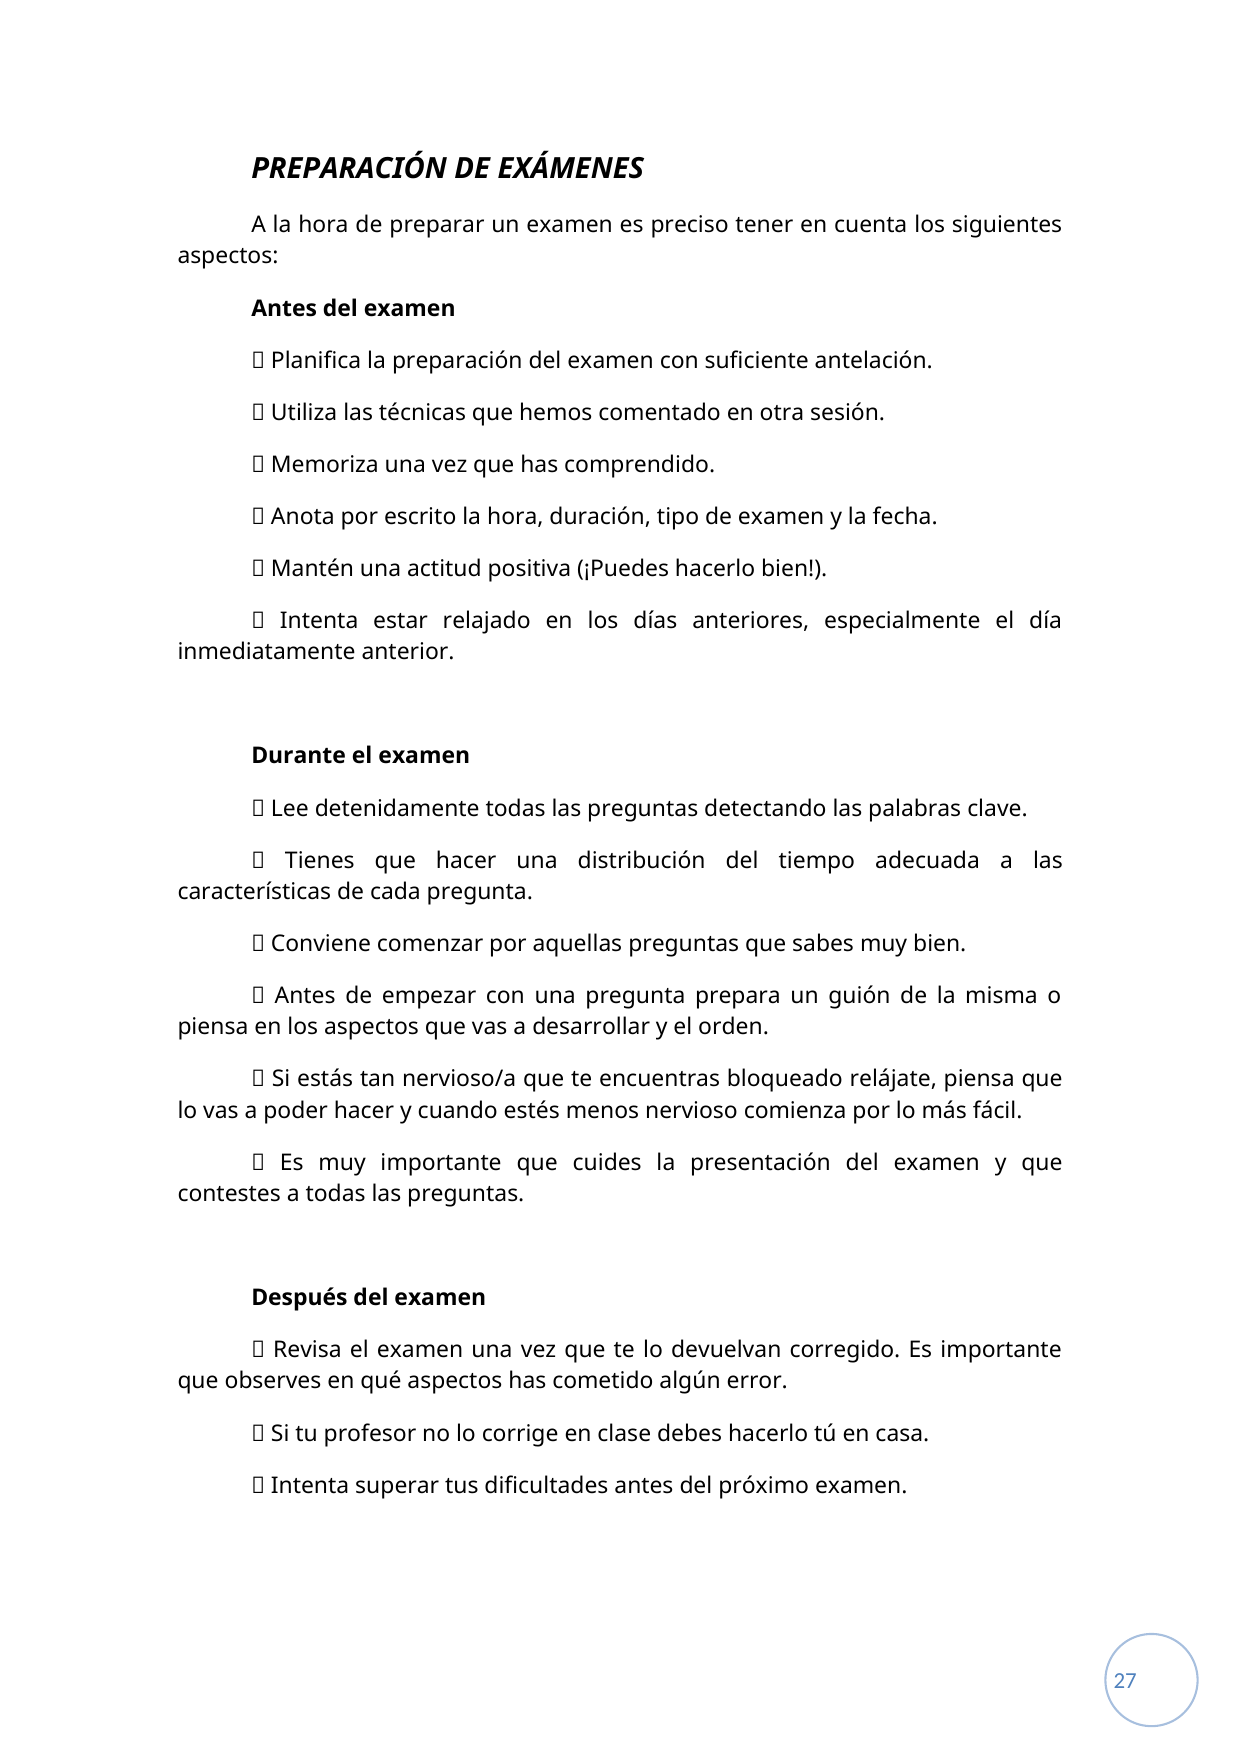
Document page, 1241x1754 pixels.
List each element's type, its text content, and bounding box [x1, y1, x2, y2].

text  Lee detenidamente todas las preguntas detectando las palabras clave. [177, 791, 1063, 823]
text  Mantén una actitud positiva (¡Puedes hacerlo bien!). [177, 552, 1063, 583]
text Después del examen [177, 1281, 1063, 1312]
text  Antes de empezar con una pregunta prepara un guión de la misma o piensa en los aspectos que vas a desarrollar y el orden. [177, 979, 1063, 1041]
text  Planifica la preparación del examen con suficiente antelación. [177, 343, 1063, 375]
text  Memoriza una vez que has comprendido. [177, 448, 1063, 479]
text  Si estás tan nervioso/a que te encuentras bloqueado relájate, piensa que lo vas a poder hacer y cuando estés menos nervioso comienza por lo más fácil. [177, 1062, 1063, 1125]
text  Revisa el examen una vez que te lo devuelvan corregido. Es importante que observes en qué aspectos has cometido algún error. [177, 1333, 1063, 1396]
text  Intenta superar tus dificultades antes del próximo examen. [177, 1468, 1063, 1500]
text  Si tu profesor no lo corrige en clase debes hacerlo tú en casa. [177, 1416, 1063, 1448]
text  Es muy importante que cuides la presentación del examen y que contestes a todas las preguntas. [177, 1146, 1063, 1208]
text Antes del examen [177, 291, 1063, 323]
text  Utiliza las técnicas que hemos comentado en otra sesión. [177, 396, 1063, 427]
text PREPARACIÓN DE EXÁMENES [177, 148, 1063, 187]
text  Intenta estar relajado en los días anteriores, especialmente el día inmediatamente anterior. [177, 604, 1063, 666]
text  Tienes que hacer una distribución del tiempo adecuada a las características de cada pregunta. [177, 843, 1063, 906]
text Durante el examen [177, 739, 1063, 771]
text  Conviene comenzar por aquellas preguntas que sabes muy bien. [177, 927, 1063, 958]
text A la hora de preparar un examen es preciso tener en cuenta los siguientes aspectos: [177, 208, 1063, 271]
text  Anota por escrito la hora, duración, tipo de examen y la fecha. [177, 500, 1063, 531]
